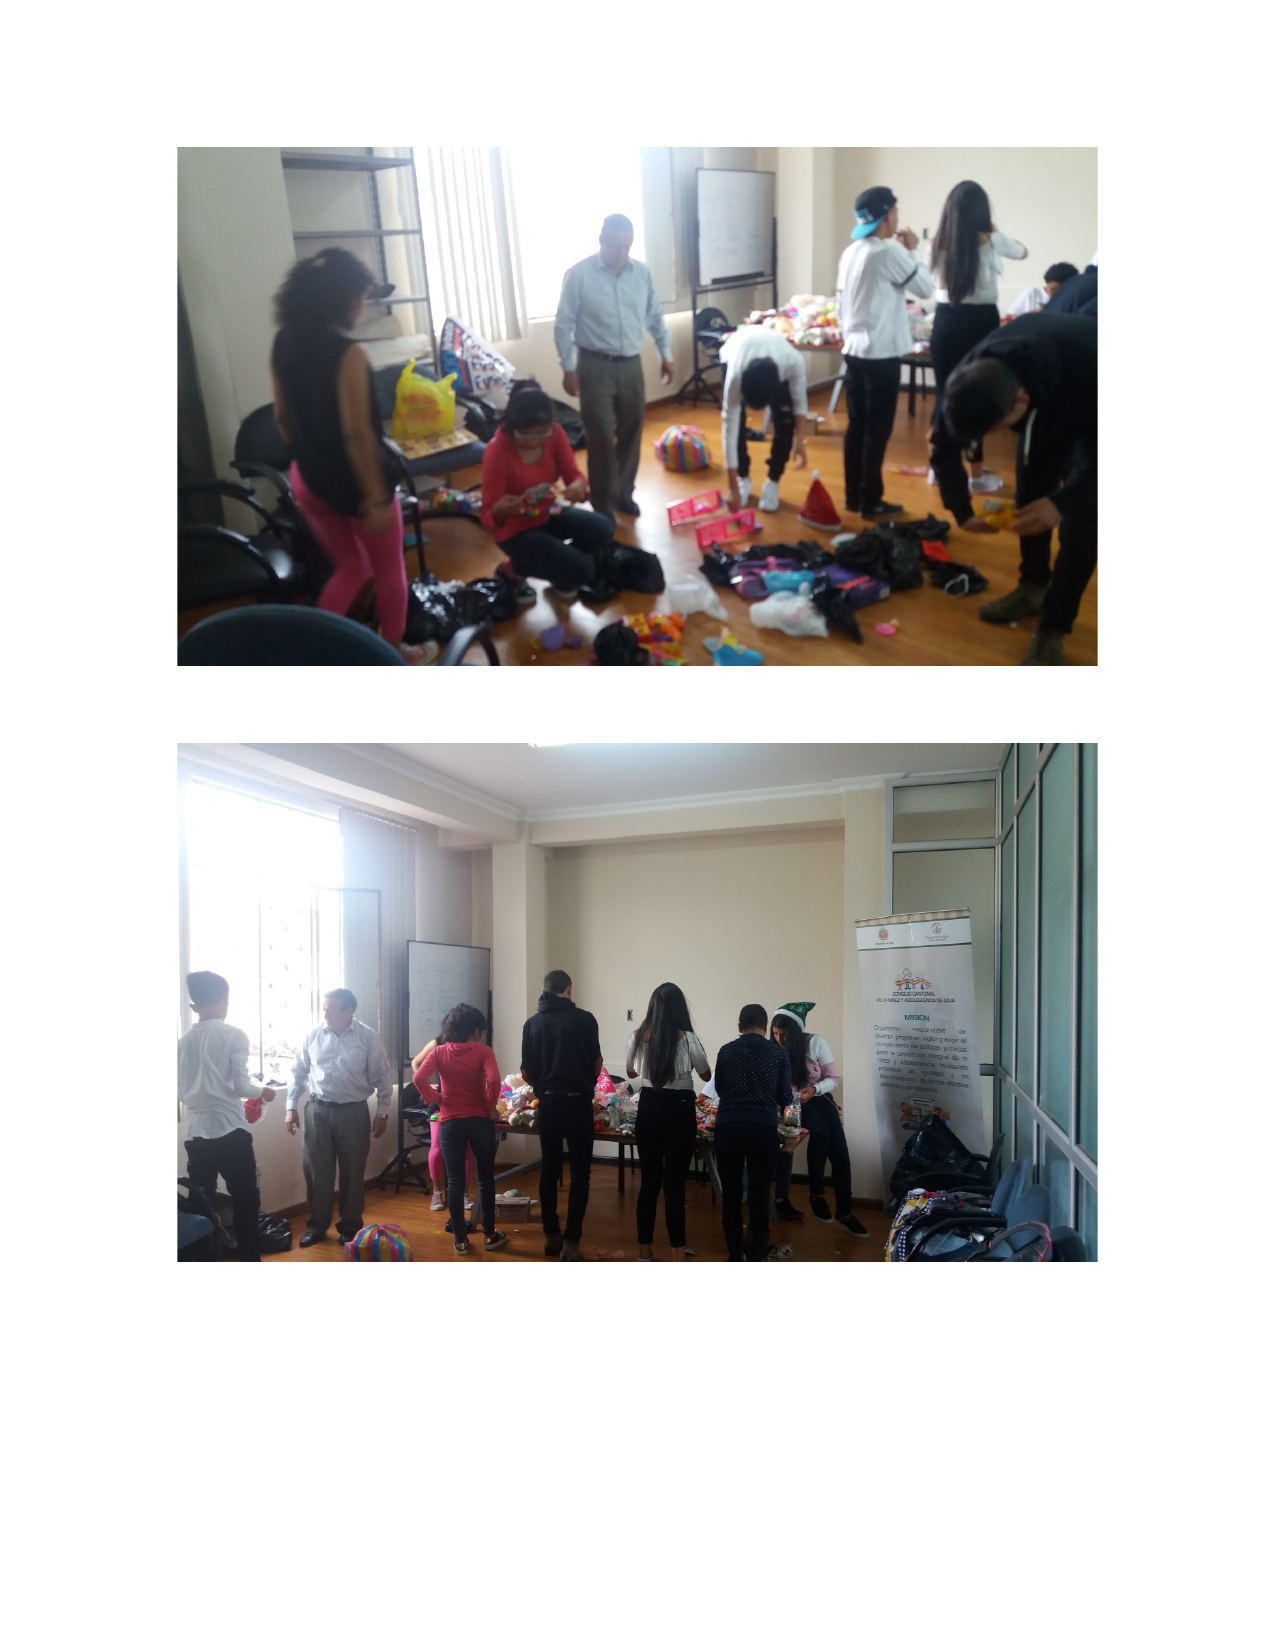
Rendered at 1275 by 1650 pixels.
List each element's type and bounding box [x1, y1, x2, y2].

picture [177, 147, 1098, 666]
picture [177, 743, 1098, 1262]
